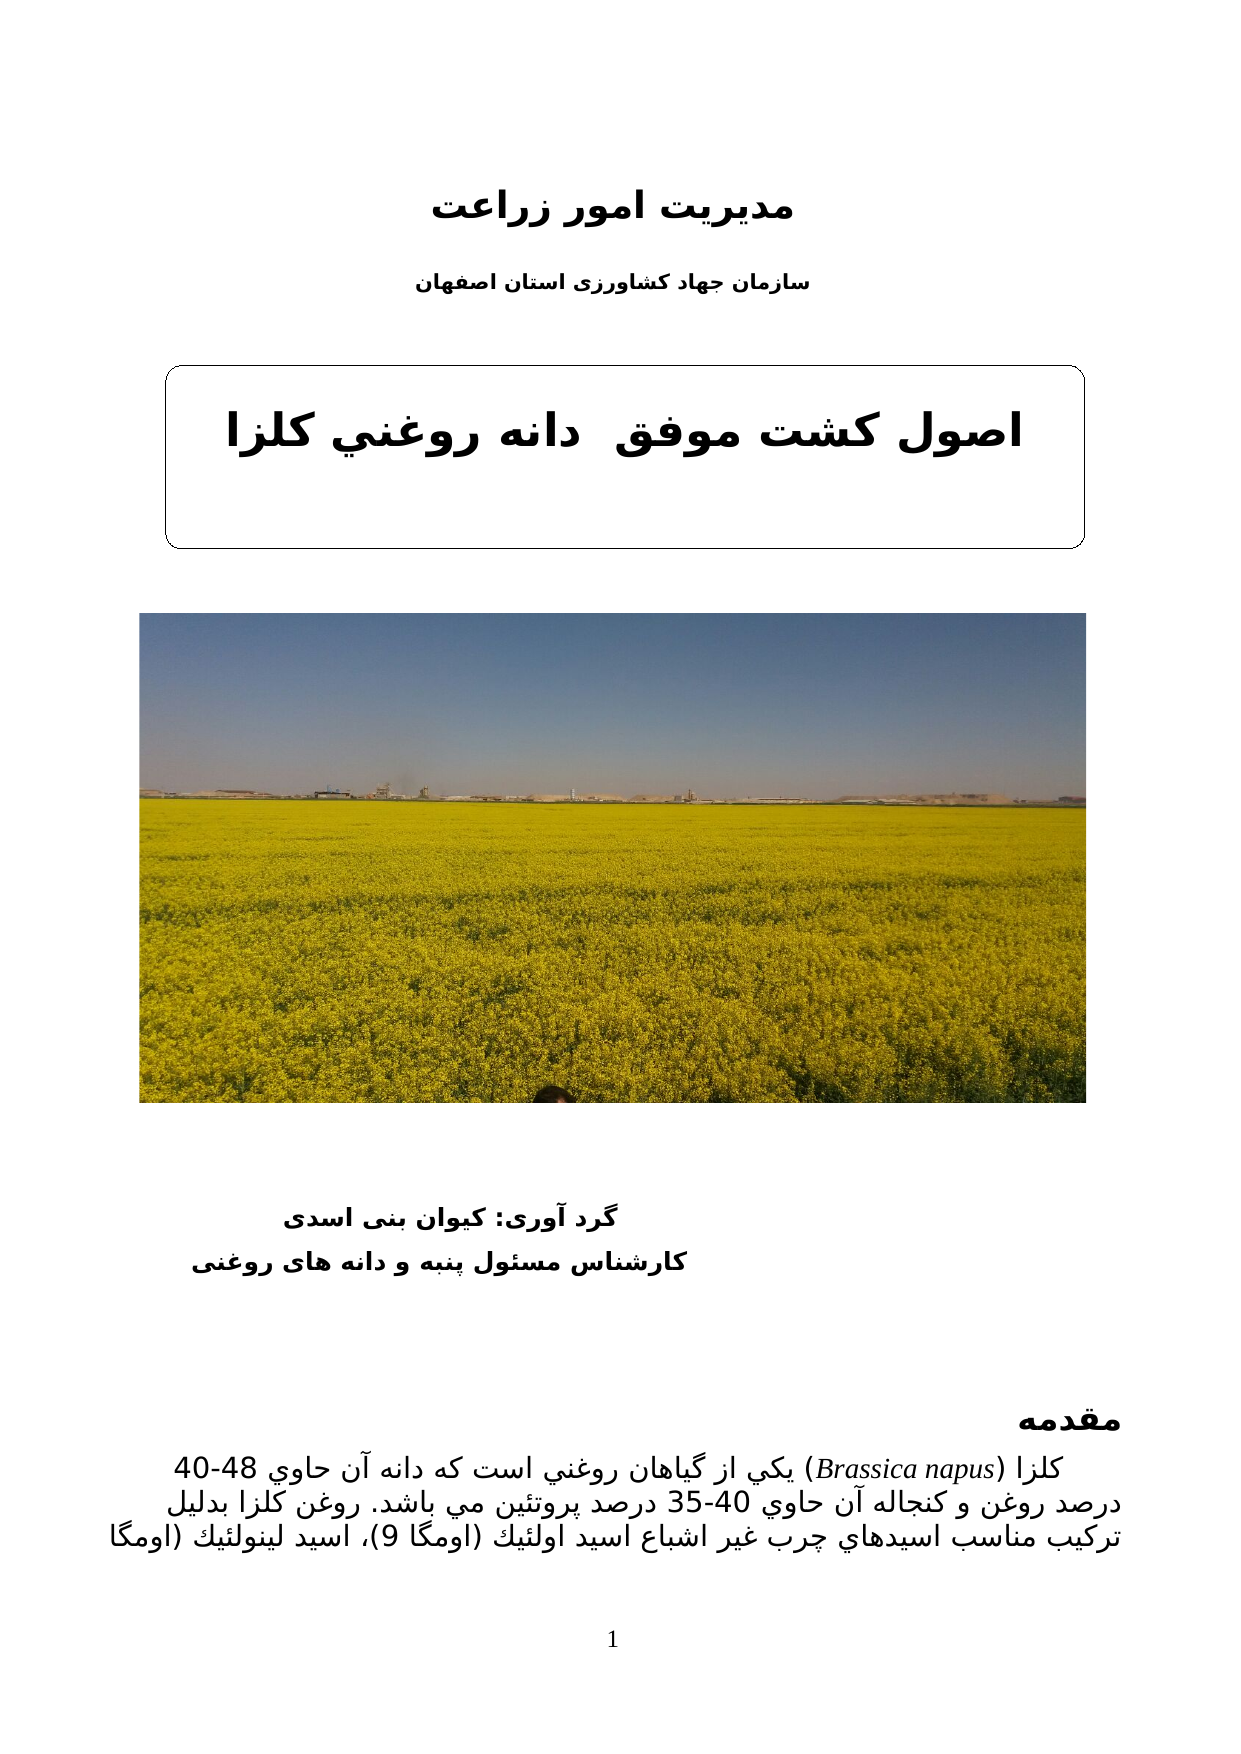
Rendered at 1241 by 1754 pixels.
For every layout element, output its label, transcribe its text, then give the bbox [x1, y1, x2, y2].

text کارشناس مسئول پنبه و دانه های روغنی [103, 1247, 1122, 1276]
text مدیریت امور زراعت [103, 183, 1122, 227]
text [103, 1451, 1122, 1553]
text سازمان جهاد کشاورزی استان اصفهان [103, 270, 1122, 294]
text مقدمه [103, 1400, 1122, 1439]
text گرد آوری: کیوان بنی اسدی [103, 1203, 1122, 1233]
picture [139, 613, 1087, 1103]
